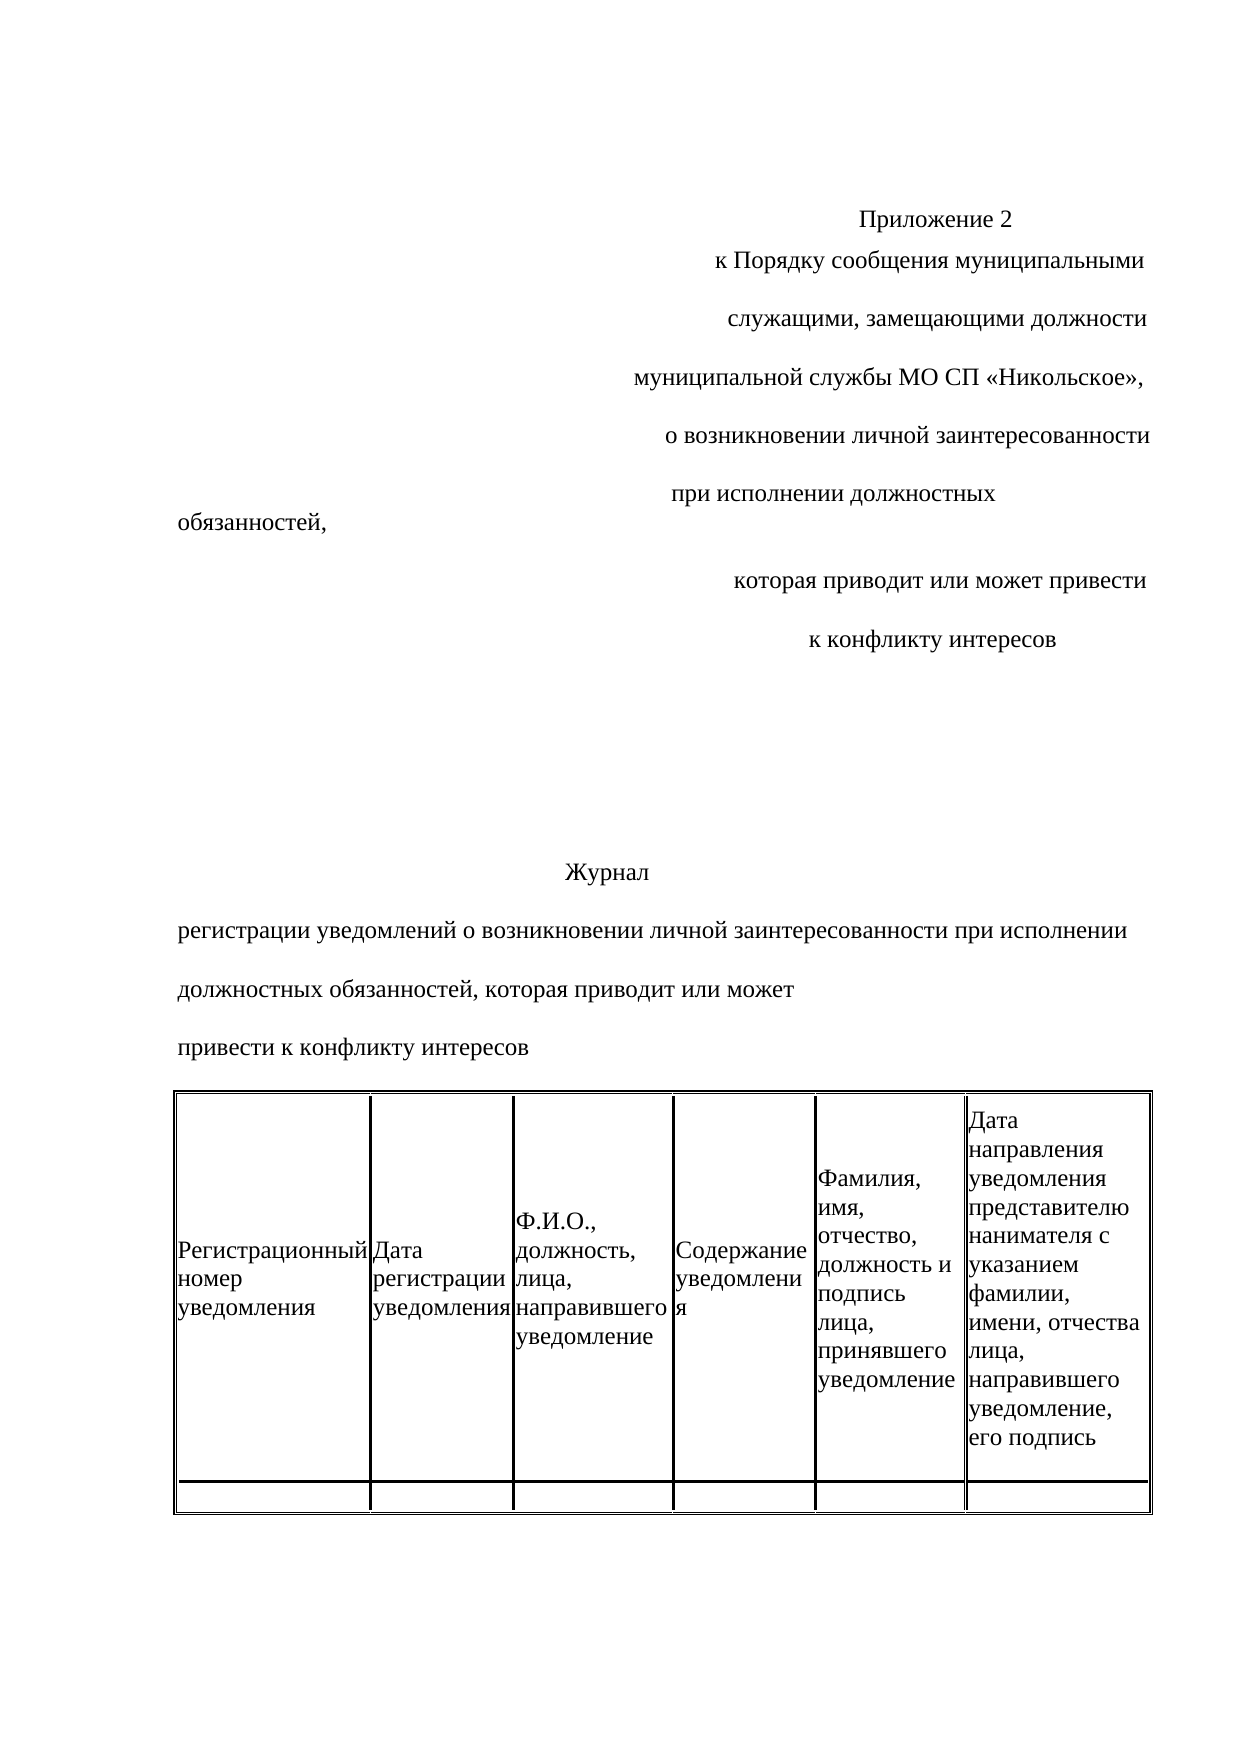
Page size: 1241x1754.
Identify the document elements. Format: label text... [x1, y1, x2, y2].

table_header Фамилия, имя, отчество, должность и подпись лица, принявшего уведомление [815, 1092, 966, 1480]
text привести к конфликту интересов [177, 1032, 1152, 1061]
table_cell [177, 1480, 370, 1512]
text должностных обязанностей, которая приводит или может [177, 974, 1152, 1002]
table_header Дата направления уведомления представителю нанимателя с указанием фамилии, имени, отчества лица, направившего уведомление, его подпись [966, 1094, 1149, 1480]
text при исполнении должностных обязанностей, [177, 478, 1152, 536]
text муниципальной службы МО СП «Никольское», [177, 362, 1152, 390]
table_header Дата регистрации уведомления [370, 1094, 513, 1480]
text о возникновении личной заинтересованности [177, 420, 1152, 449]
text Приложение 2 [177, 204, 1152, 233]
text к Порядку сообщения муниципальными [177, 245, 1152, 274]
table_header Регистрационный номер уведомления [177, 1094, 370, 1480]
text регистрации уведомлений о возникновении личной заинтересованности при исполнении [177, 915, 1152, 944]
table_header Содержание уведомления [673, 1094, 815, 1480]
text служащими, замещающими должности [177, 303, 1152, 332]
text Журнал [177, 857, 1152, 886]
table_cell [370, 1483, 513, 1512]
table_cell [966, 1480, 1149, 1512]
table_cell [815, 1480, 966, 1512]
text к конфликту интересов [177, 624, 1152, 652]
text которая приводит или может привести [177, 565, 1152, 594]
table_cell [673, 1483, 815, 1512]
table_cell [513, 1483, 673, 1512]
table_header Ф.И.О., должность, лица, направившего уведомление [513, 1092, 673, 1480]
